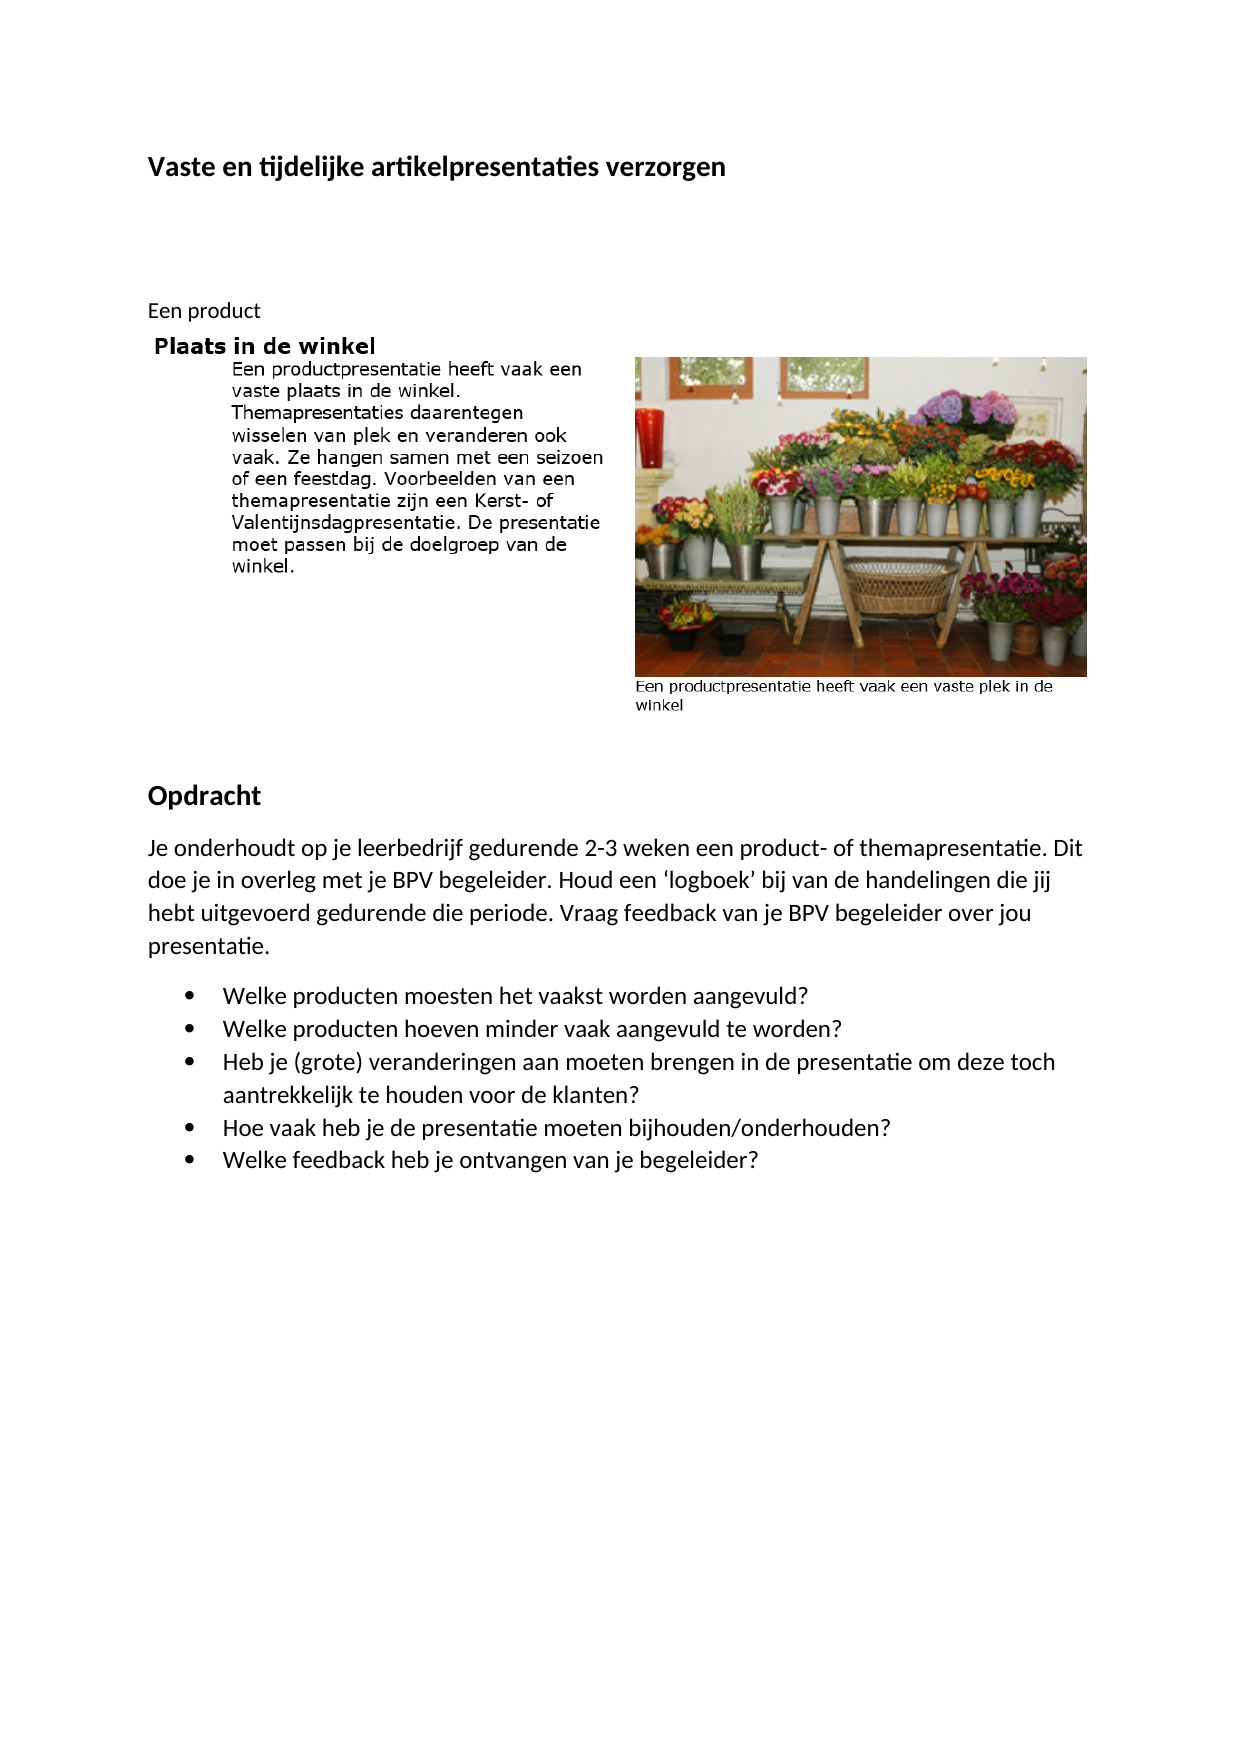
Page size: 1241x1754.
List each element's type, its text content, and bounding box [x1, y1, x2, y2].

list Heb je (grote) veranderingen aan moeten brengen in de presentatie om deze toch aantrekkelijk te houden voor de klanten? [185, 1046, 1093, 1109]
list Welke producten moesten het vaakst worden aangevuld? [185, 980, 1093, 1011]
text Een product [148, 296, 1093, 326]
list Hoe vaak heb je de presentatie moeten bijhouden/onderhouden? [185, 1112, 1093, 1142]
text Opdracht [148, 777, 1093, 812]
list Welke feedback heb je ontvangen van je begeleider? [185, 1144, 1093, 1175]
text Je onderhoudt op je leerbedrijf gedurende 2-3 weken een product- of themapresentatie. Dit doe je in overleg met je BPV begeleider. Houd een ‘logboek’ bij van de handelingen die jij hebt uitgevoerd gedurende die periode. Vraag feedback van je BPV begeleider over jou presentatie. [148, 832, 1093, 961]
list Welke producten hoeven minder vaak aangevuld te worden? [185, 1013, 1093, 1043]
text Vaste en tijdelijke artikelpresentaties verzorgen [148, 148, 1093, 183]
